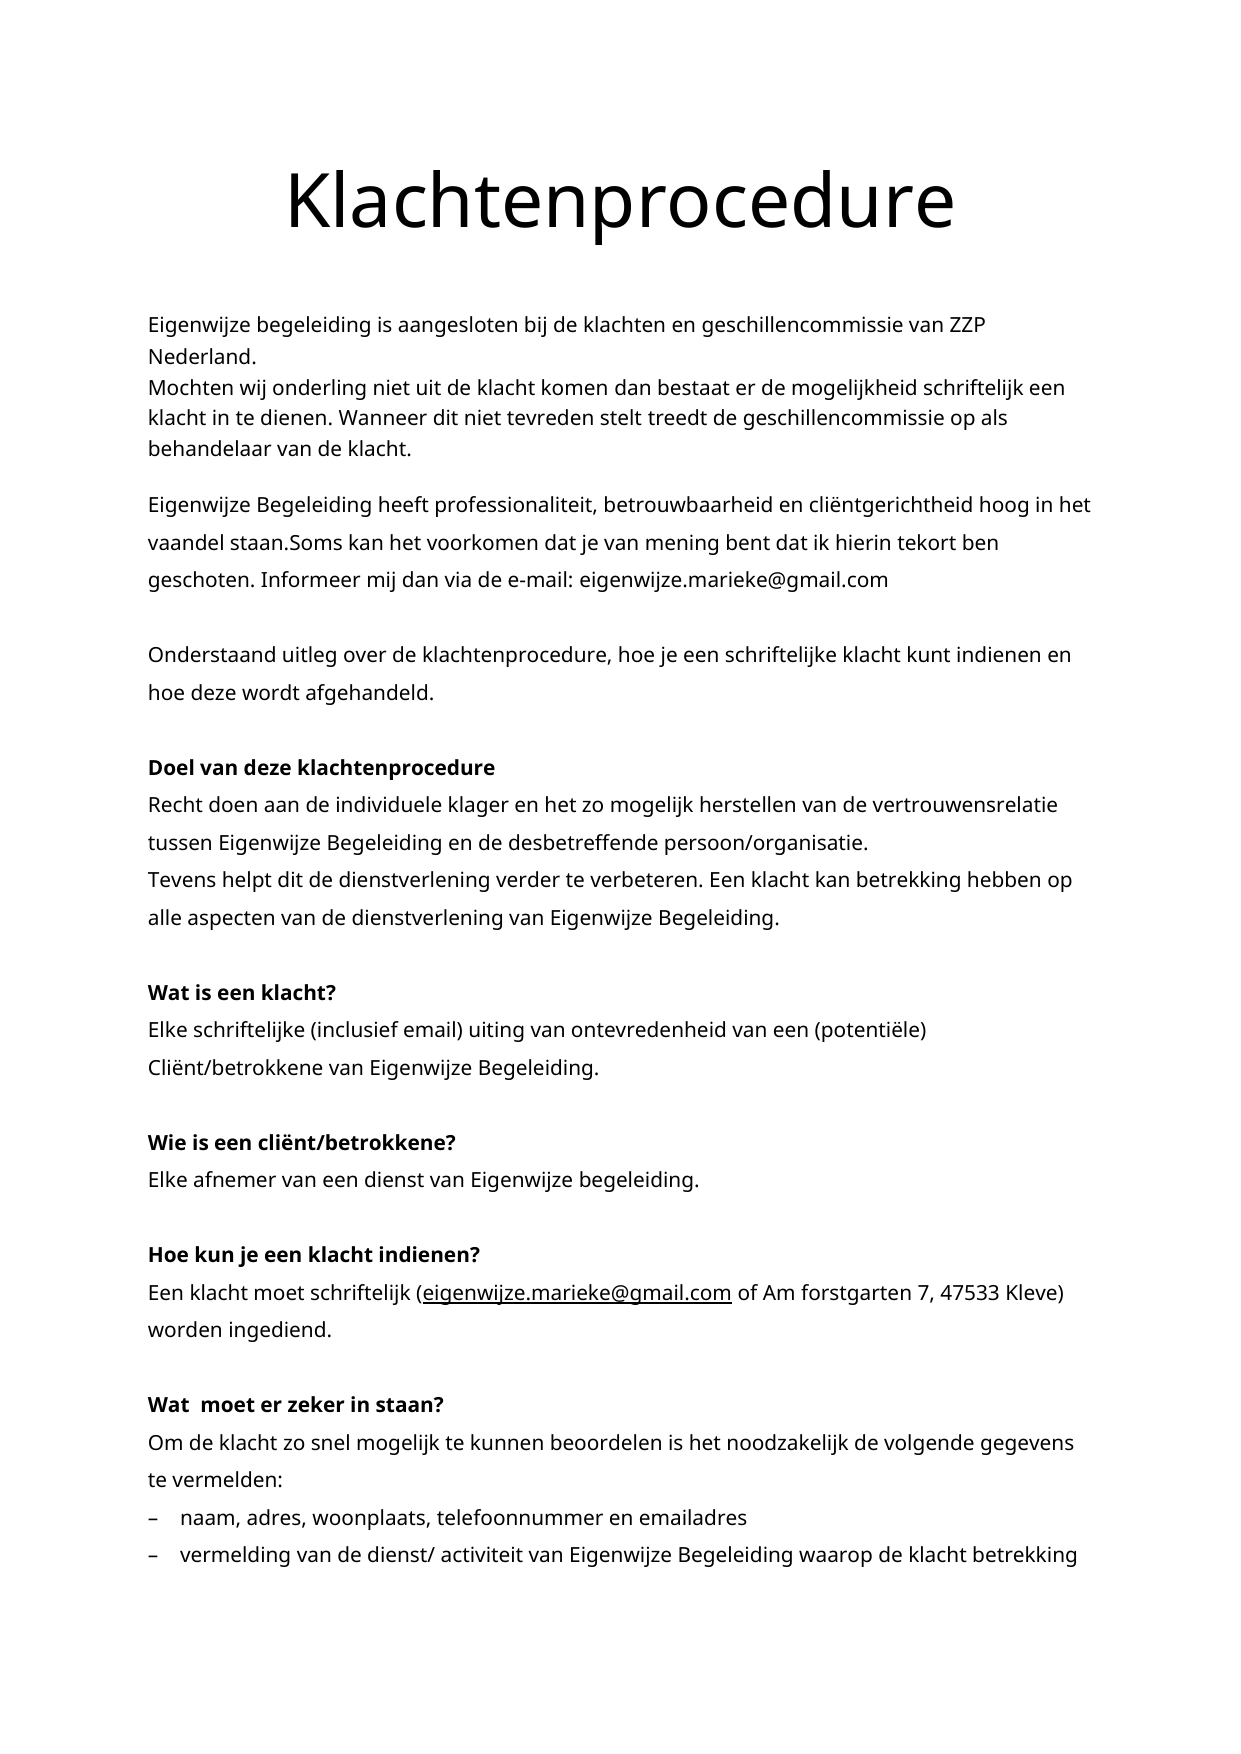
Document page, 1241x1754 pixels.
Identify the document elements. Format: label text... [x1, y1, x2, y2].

text Eigenwijze Begeleiding heeft professionaliteit, betrouwbaarheid en cliëntgerichtheid hoog in het vaandel staan.Soms kan het voorkomen dat je van mening bent dat ik hierin tekort ben geschoten. Informeer mij dan via de e-mail: eigenwijze.marieke@gmail.com [148, 481, 1093, 594]
text Klachtenprocedure [148, 148, 1093, 250]
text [148, 594, 1093, 1569]
text ​​Eigenwijze begeleiding is aangesloten bij de klachten en geschillencommissie van ZZP Nederland. Mochten wij onderling niet uit de klacht komen dan bestaat er de mogelijkheid schriftelijk een klacht in te dienen. Wanneer dit niet tevreden stelt treedt de geschillencommissie op als behandelaar van de klacht. [148, 306, 1093, 463]
